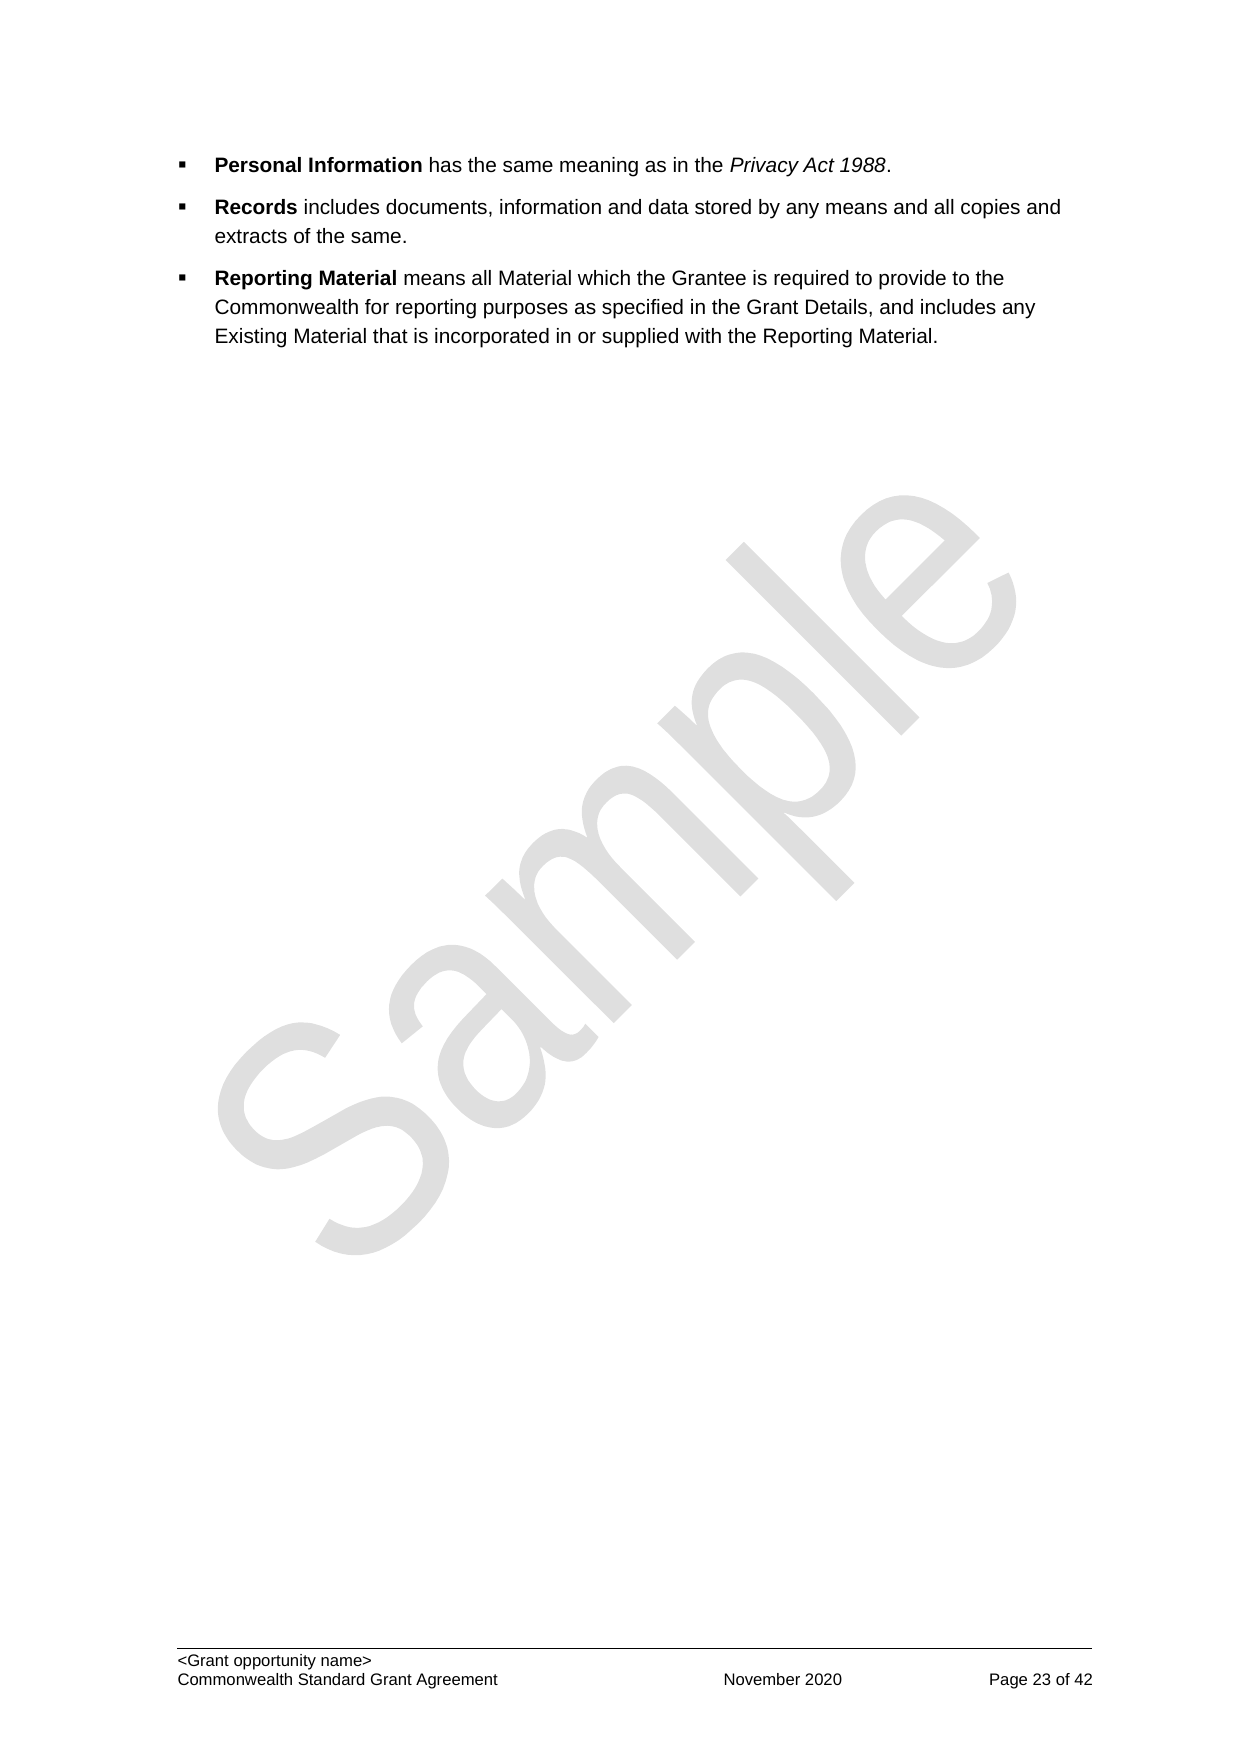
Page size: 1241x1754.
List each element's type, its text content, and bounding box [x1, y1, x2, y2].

list Reporting Material means all Material which the Grantee is required to provide to the Commonwealth for reporting purposes as specified in the Grant Details, and includes any Existing Material that is incorporated in or supplied with the Reporting Material. [177, 260, 1092, 348]
list Personal Information has the same meaning as in the Privacy Act 1988. [177, 148, 1092, 177]
list Records includes documents, information and data stored by any means and all copies and extracts of the same. [177, 189, 1092, 248]
